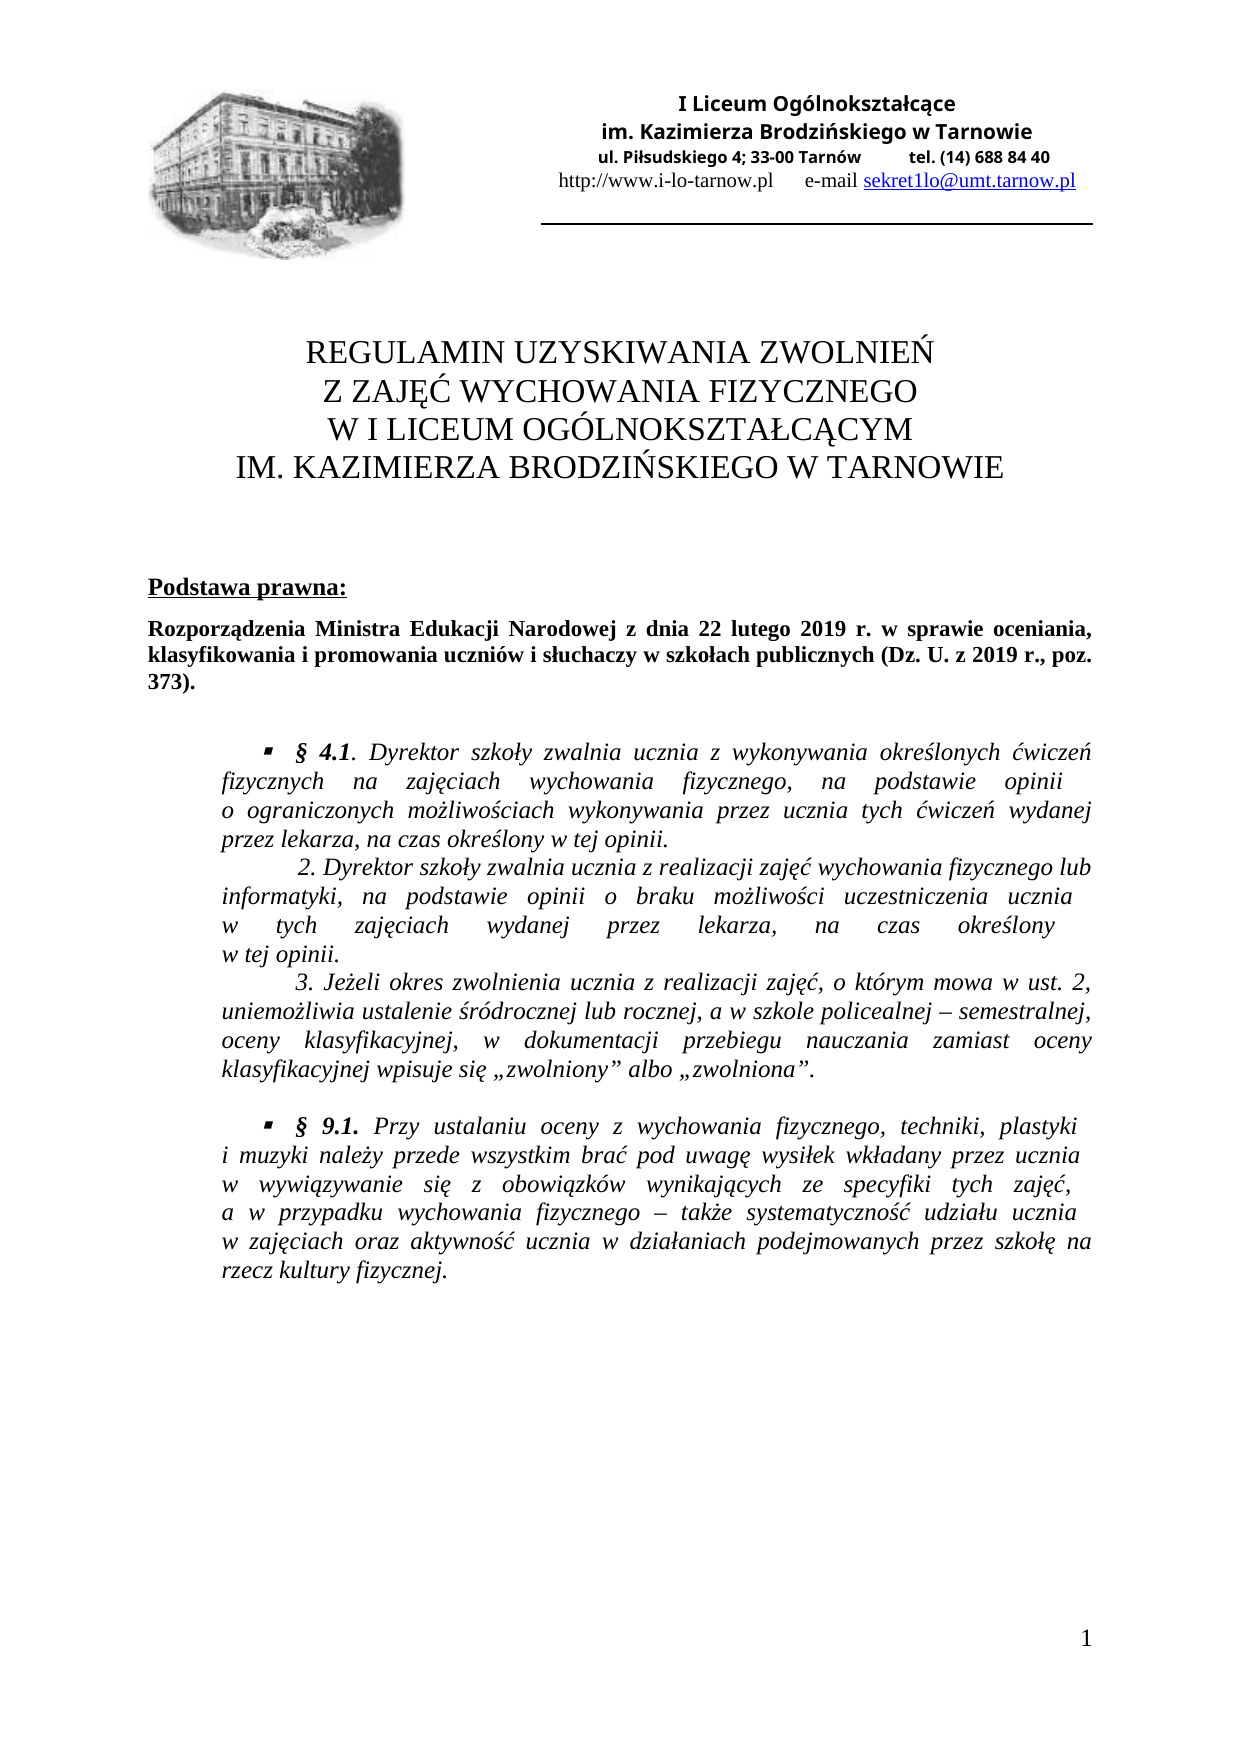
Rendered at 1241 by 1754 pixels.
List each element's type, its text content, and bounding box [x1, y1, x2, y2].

text 3. Jeżeli okres zwolnienia ucznia z realizacji zajęć, o którym mowa w ust. 2, uniemożliwia ustalenie śródrocznej lub rocznej, a w szkole policealnej – semestralnej, oceny klasyfikacyjnej, w dokumentacji przebiegu nauczania zamiast oceny klasyfikacyjnej wpisuje się „zwolniony” albo „zwolniona”. [221, 967, 1093, 1082]
text I Liceum Ogólnokształcące [541, 89, 1093, 117]
subtitle REGULAMIN UZYSKIWANIA ZWOLNIEŃ [148, 332, 1093, 371]
subtitle IM. KAZIMIERZA BRODZIŃSKIEGO W TARNOWIE [148, 447, 1093, 486]
text im. Kazimierza Brodzińskiego w Tarnowie [541, 117, 1093, 146]
subtitle Z ZAJĘĆ WYCHOWANIA FIZYCZNEGO [148, 371, 1093, 409]
text 2. Dyrektor szkoły zwalnia ucznia z realizacji zajęć wychowania fizycznego lub informatyki, na podstawie opinii o braku możliwości uczestniczenia ucznia w tych zajęciach wydanej przez lekarza, na czas określony w tej opinii. [221, 852, 1093, 967]
subtitle W I LICEUM OGÓLNOKSZTAŁCĄCYM [148, 409, 1093, 447]
text Rozporządzenia Ministra Edukacji Narodowej z dnia 22 lutego 2019 r. w sprawie oceniania, klasyfikowania i promowania uczniów i słuchaczy w szkołach publicznych (Dz. U. z 2019 r., poz. 373). [148, 615, 1093, 694]
text http://www.i-lo-tarnow.pl e-mail sekret1lo@umt.tarnow.pl [541, 168, 1093, 223]
text ul. Piłsudskiego 4; 33-00 Tarnów tel. (14) 688 84 40 [541, 146, 1093, 168]
list § 9.1. Przy ustalaniu oceny z wychowania fizycznego, techniki, plastyki i muzyki należy przede wszystkim brać pod uwagę wysiłek wkładany przez ucznia w wywiązywanie się z obowiązków wynikających ze specyfiki tych zajęć, a w przypadku wychowania fizycznego – także systematyczność udziału ucznia w zajęciach oraz aktywność ucznia w działaniach podejmowanych przez szkołę na rzecz kultury fizycznej. [221, 1111, 1093, 1284]
text Podstawa prawna: [148, 572, 1093, 601]
list § 4.1. Dyrektor szkoły zwalnia ucznia z wykonywania określonych ćwiczeń fizycznych na zajęciach wychowania fizycznego, na podstawie opinii o ograniczonych możliwościach wykonywania przez ucznia tych ćwiczeń wydanej przez lekarza, na czas określony w tej opinii. [221, 737, 1093, 852]
